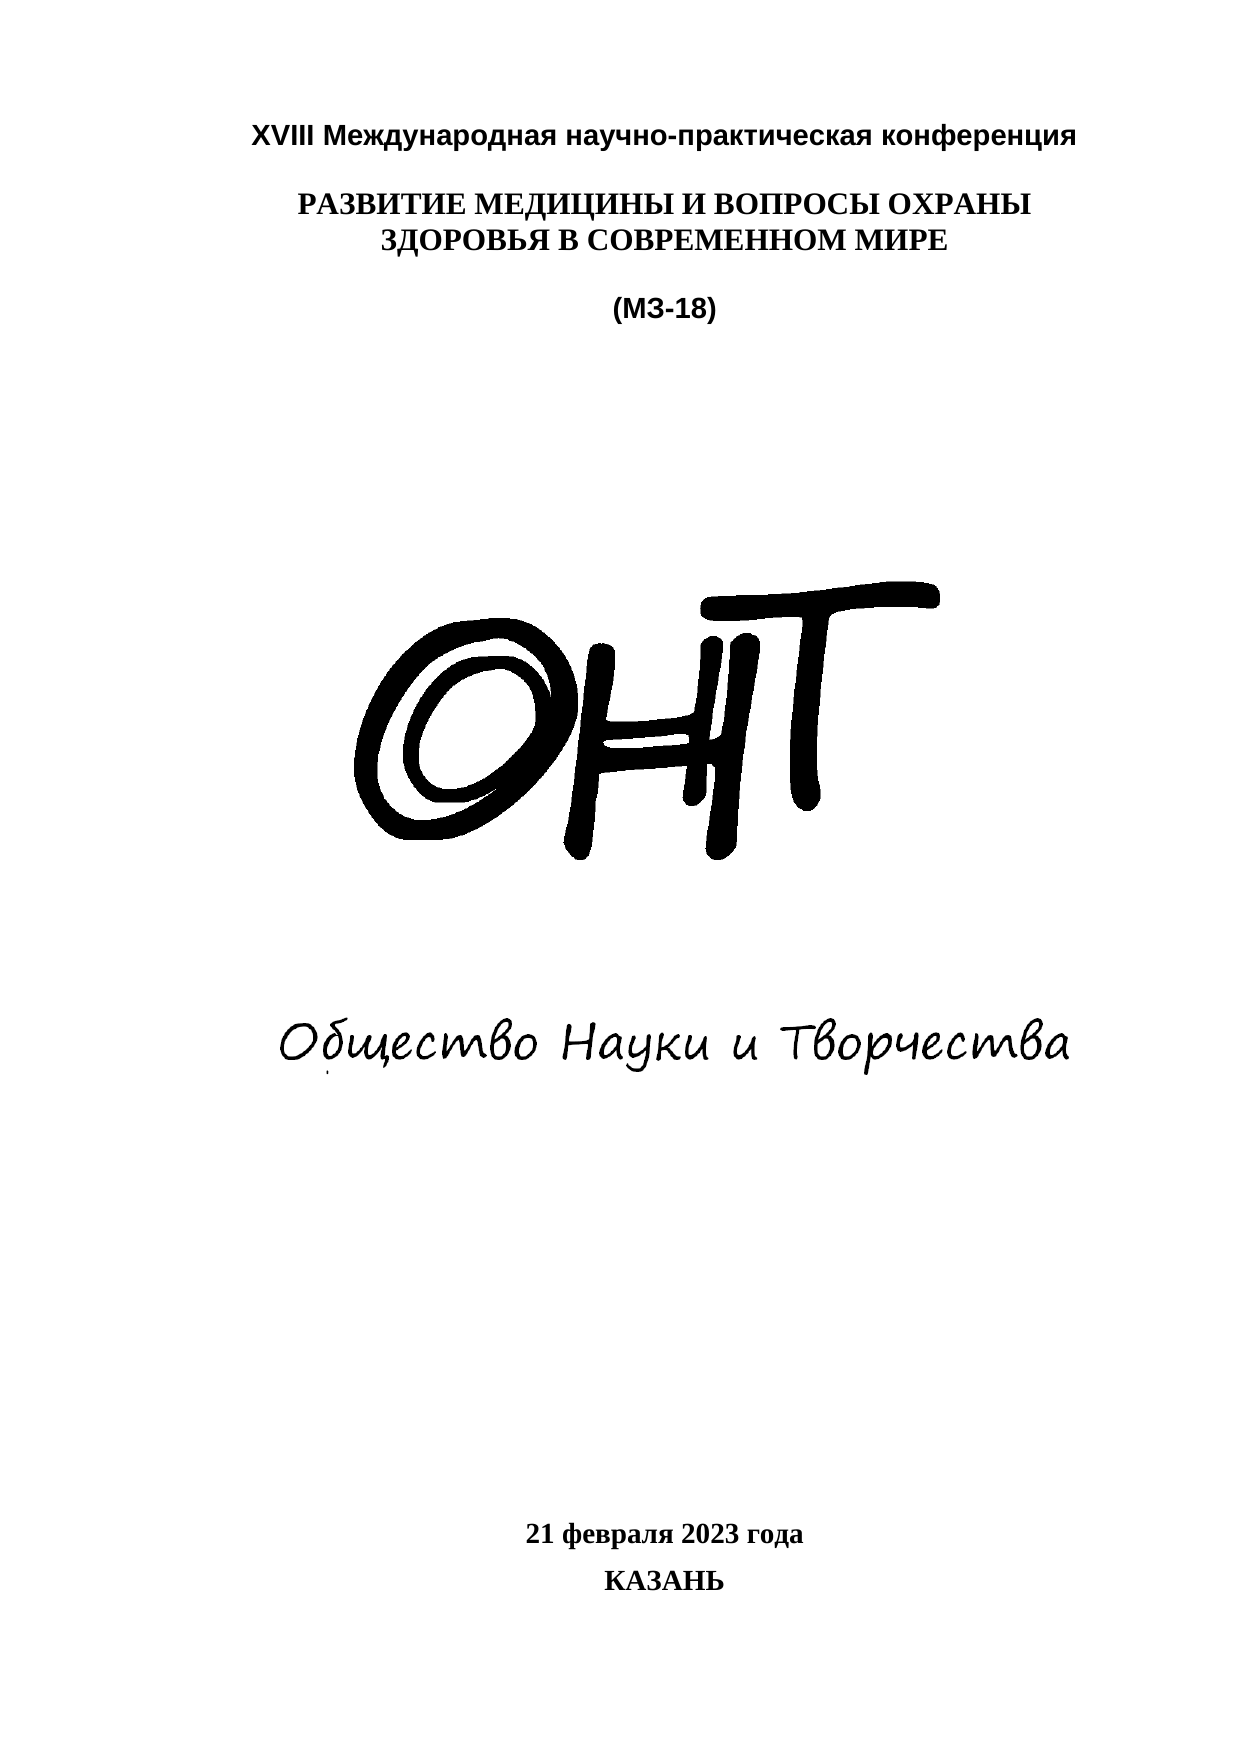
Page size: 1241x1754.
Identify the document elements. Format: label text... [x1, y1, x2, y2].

text РАЗВИТИЕ МЕДИЦИНЫ И ВОПРОСЫ ОХРАНЫ [177, 185, 1152, 221]
picture [177, 357, 1152, 1266]
text (МЗ-18) [177, 291, 1152, 324]
text КАЗАНЬ [59, 1563, 1152, 1596]
text XVIII Международная научно-практическая конференция [177, 118, 1152, 152]
text ЗДОРОВЬЯ В СОВРЕМЕННОМ МИРЕ [177, 221, 1152, 291]
text 21 февраля 2023 года [177, 1517, 1152, 1550]
